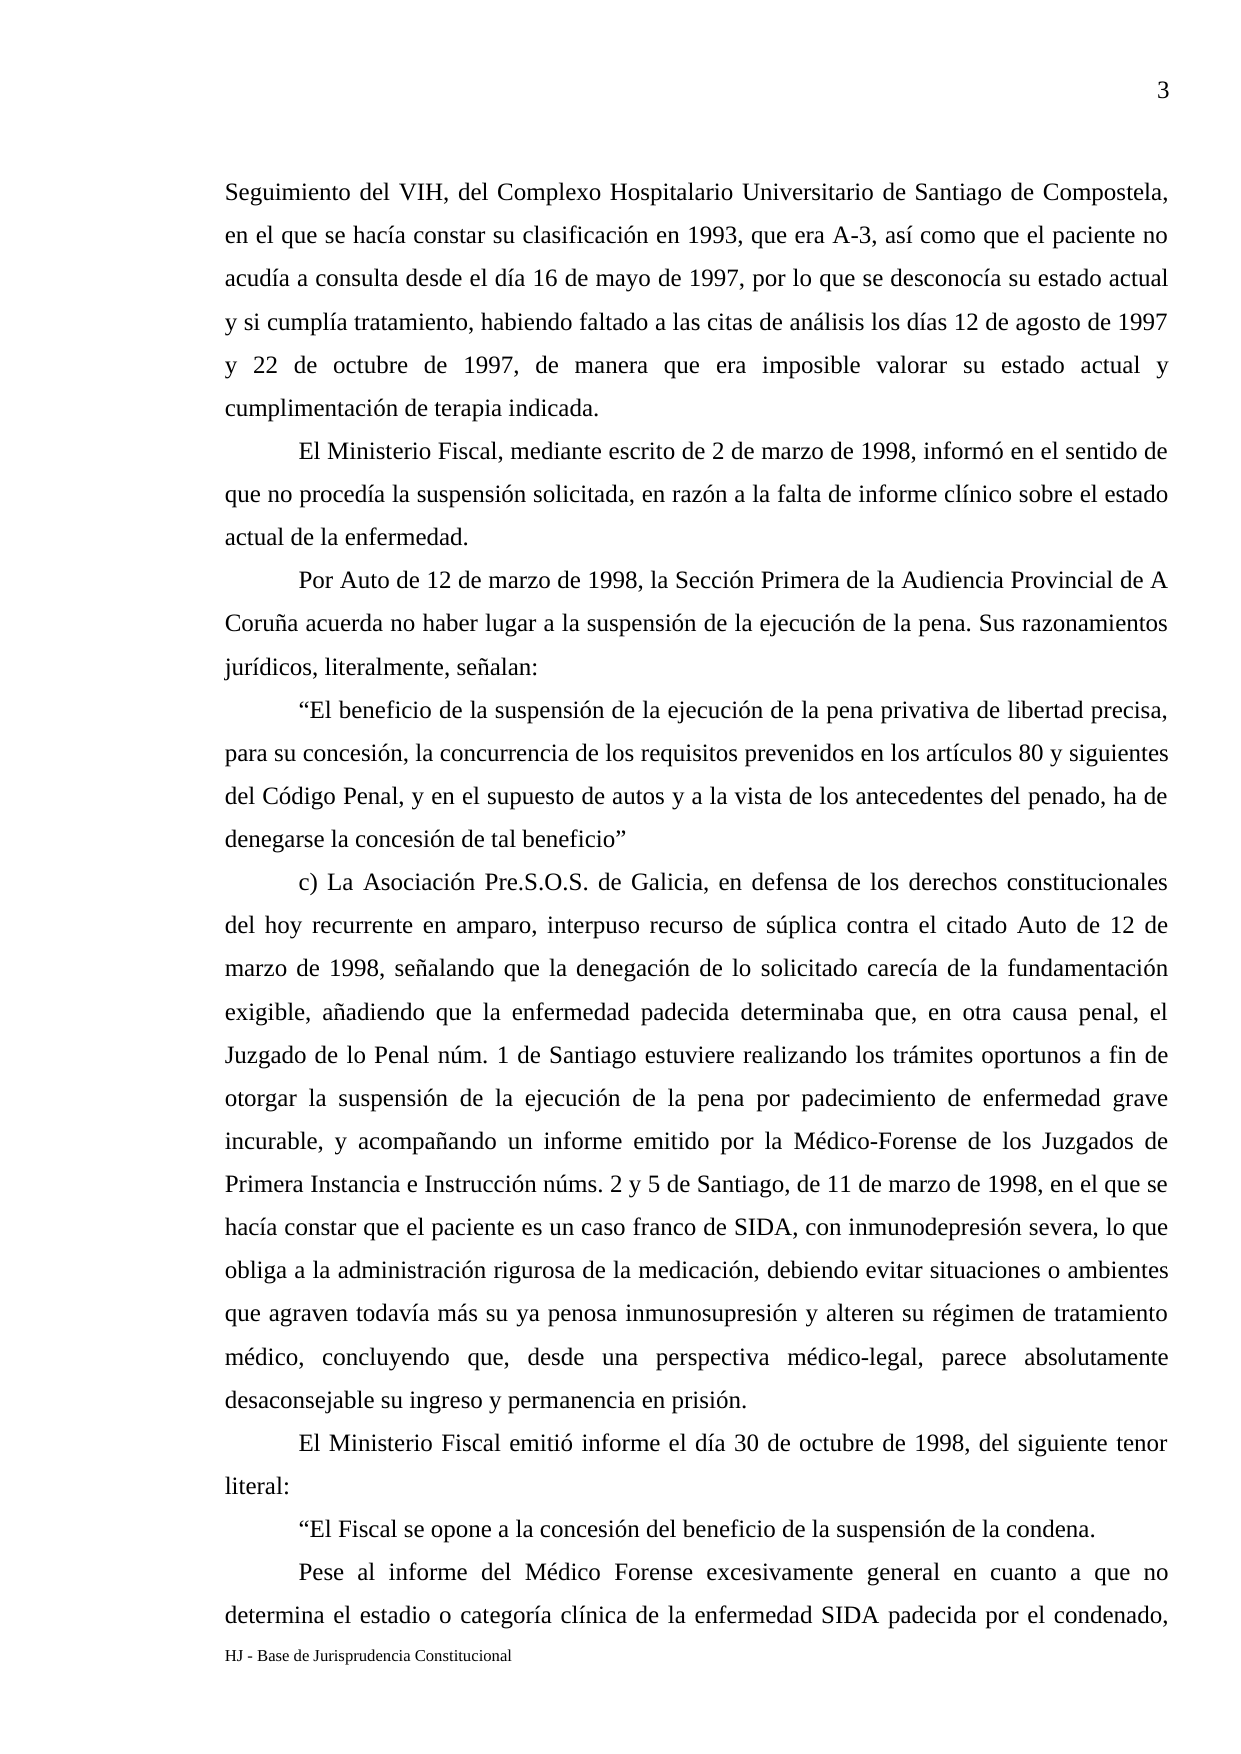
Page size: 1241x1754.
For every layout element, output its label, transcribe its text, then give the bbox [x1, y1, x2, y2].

text “El beneficio de la suspensión de la ejecución de la pena privativa de libertad precisa, para su concesión, la concurrencia de los requisitos prevenidos en los artículos 80 y siguientes del Código Penal, y en el supuesto de autos y a la vista de los antecedentes del penado, ha de denegarse la concesión de tal beneficio” [224, 695, 1169, 853]
text Por Auto de 12 de marzo de 1998, la Sección Primera de la Audiencia Provincial de A Coruña acuerda no haber lugar a la suspensión de la ejecución de la pena. Sus razonamientos jurídicos, literalmente, señalan: [224, 565, 1169, 680]
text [224, 1557, 1169, 1629]
text El Ministerio Fiscal emitió informe el día 30 de octubre de 1998, del siguiente tenor literal: [224, 1428, 1169, 1500]
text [224, 177, 1169, 422]
text El Ministerio Fiscal, mediante escrito de 2 de marzo de 1998, informó en el sentido de que no procedía la suspensión solicitada, en razón a la falta de informe clínico sobre el estado actual de la enfermedad. [224, 436, 1169, 551]
text c) La Asociación Pre.S.O.S. de Galicia, en defensa de los derechos constitucionales del hoy recurrente en amparo, interpuso recurso de súplica contra el citado Auto de 12 de marzo de 1998, señalando que la denegación de lo solicitado carecía de la fundamentación exigible, añadiendo que la enfermedad padecida determinaba que, en otra causa penal, el Juzgado de lo Penal núm. 1 de Santiago estuviere realizando los trámites oportunos a fin de otorgar la suspensión de la ejecución de la pena por padecimiento de enfermedad grave incurable, y acompañando un informe emitido por la Médico-Forense de los Juzgados de Primera Instancia e Instrucción núms. 2 y 5 de Santiago, de 11 de marzo de 1998, en el que se hacía constar que el paciente es un caso franco de SIDA, con inmunodepresión severa, lo que obliga a la administración rigurosa de la medicación, debiendo evitar situaciones o ambientes que agraven todavía más su ya penosa inmunosupresión y alteren su régimen de tratamiento médico, concluyendo que, desde una perspectiva médico-legal, parece absolutamente desaconsejable su ingreso y permanencia en prisión. [224, 867, 1169, 1413]
text “El Fiscal se opone a la concesión del beneficio de la suspensión de la condena. [224, 1514, 1169, 1543]
